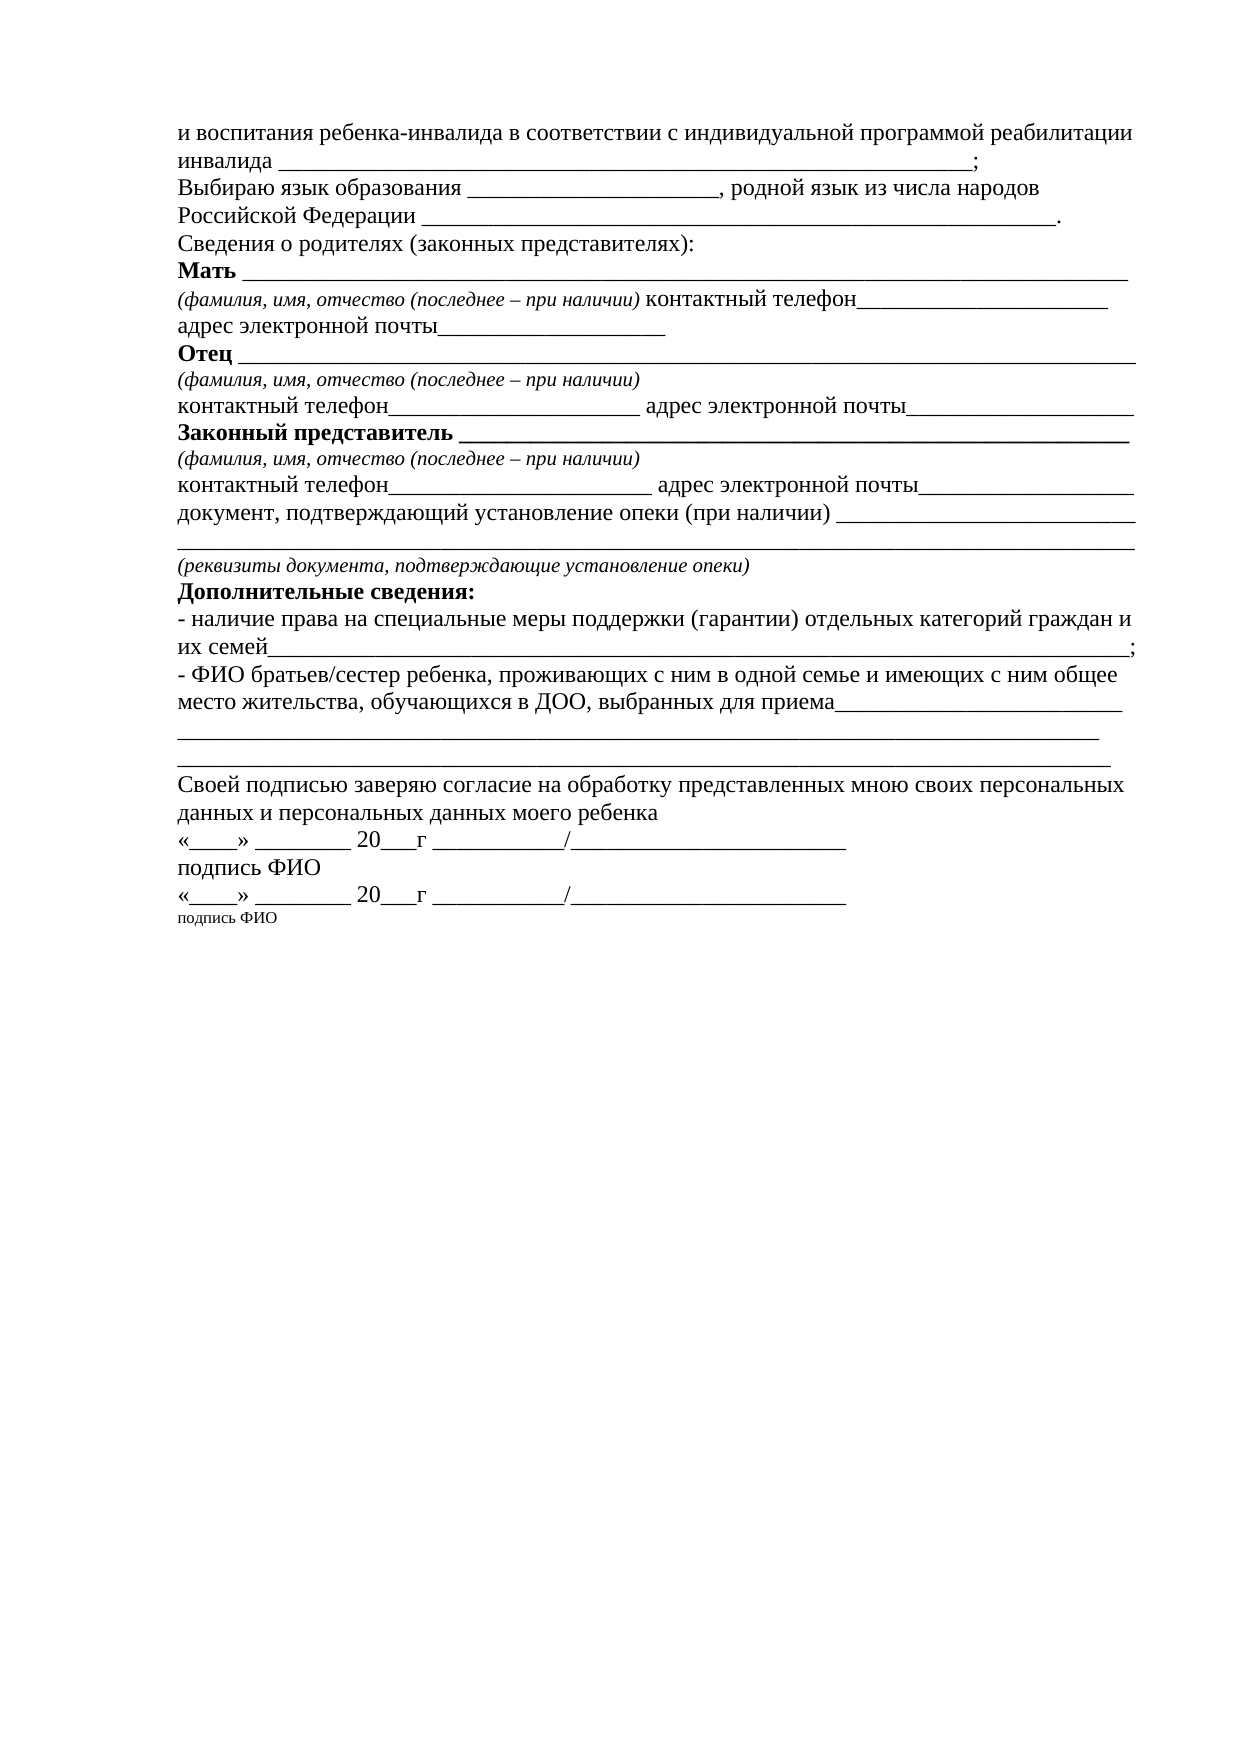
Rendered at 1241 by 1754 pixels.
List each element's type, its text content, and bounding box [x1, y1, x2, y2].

text Дополнительные сведения: [177, 577, 1152, 604]
text (реквизиты документа, подтверждающие установление опеки) [177, 553, 1152, 577]
text «____» ________ 20___г ___________/_______________________ [177, 825, 1152, 853]
text (фамилия, имя, отчество (последнее – при наличии) [177, 367, 1152, 391]
text «____» ________ 20___г ___________/_______________________ [177, 880, 1152, 908]
text контактный телефон______________________ адрес электронной почты__________________ [177, 470, 1152, 497]
text Выбираю язык образования _____________________, родной язык из числа народов Российской Федерации _____________________________________________________. [177, 173, 1152, 228]
text ______________________________________________________________________________ [177, 742, 1152, 770]
text Своей подписью заверяю согласие на обработку представленных мною своих персональных данных и персональных данных моего ребенка [177, 770, 1152, 825]
text (фамилия, имя, отчество (последнее – при наличии) контактный телефон_____________________ адрес электронной почты___________________ [177, 284, 1152, 339]
text документ, подтверждающий установление опеки (при наличии) _________________________ [177, 497, 1152, 525]
text контактный телефон_____________________ адрес электронной почты___________________ [177, 391, 1152, 418]
text подпись ФИО [177, 908, 1152, 927]
text (фамилия, имя, отчество (последнее – при наличии) [177, 446, 1152, 470]
text - ФИО братьев/сестер ребенка, проживающих с ним в одной семье и имеющих с ним общее место жительства, обучающихся в ДОО, выбранных для приема________________________ [177, 659, 1152, 715]
text подпись ФИО [177, 853, 1152, 880]
text - наличие права на специальные меры поддержки (гарантии) отдельных категорий граждан и их семей________________________________________________________________________; [177, 604, 1152, 659]
text Отец ___________________________________________________________________________ [177, 339, 1152, 367]
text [177, 118, 1152, 173]
text Сведения о родителях (законных представителях): [177, 228, 1152, 256]
text ________________________________________________________________________________ [177, 525, 1152, 553]
text Законный представитель ________________________________________________________ [177, 418, 1152, 446]
text _____________________________________________________________________________ [177, 715, 1152, 742]
text Мать __________________________________________________________________________ [177, 256, 1152, 284]
